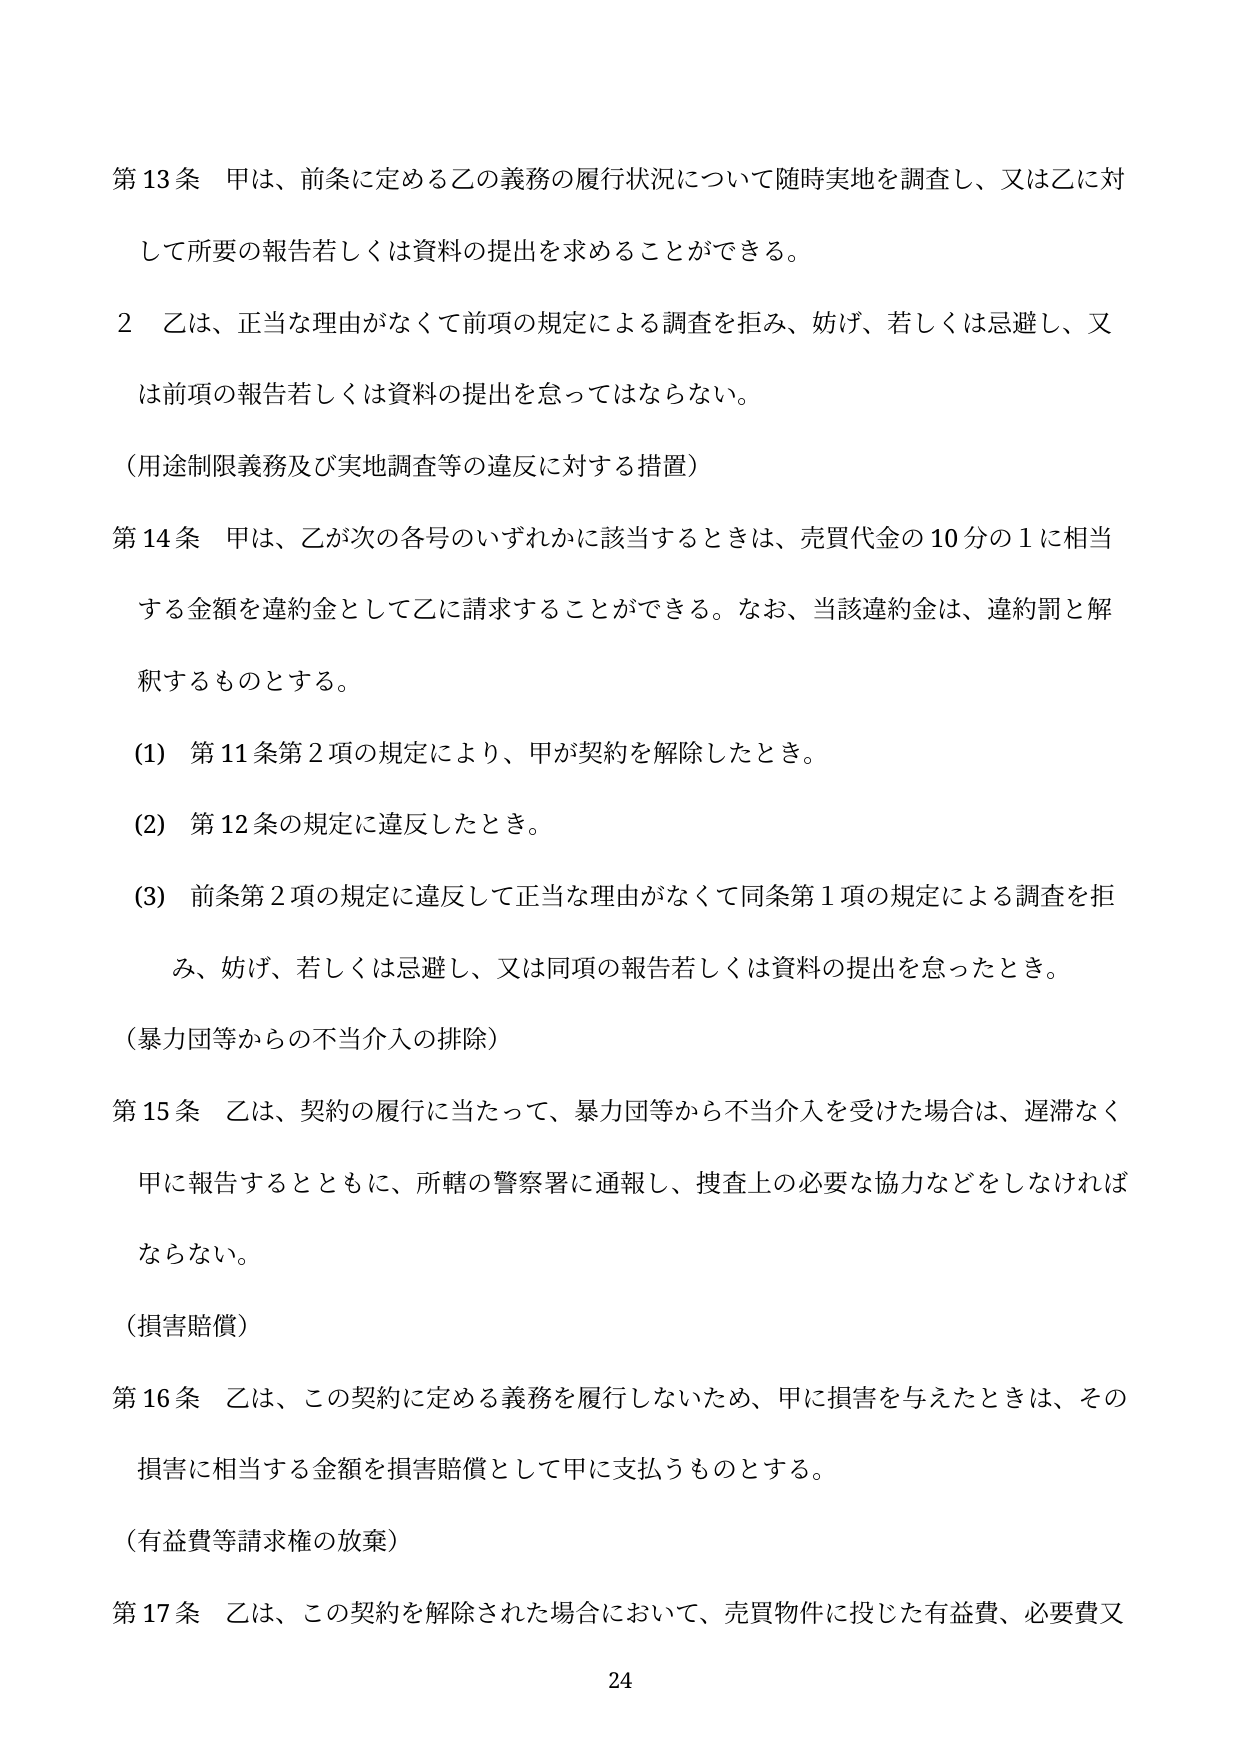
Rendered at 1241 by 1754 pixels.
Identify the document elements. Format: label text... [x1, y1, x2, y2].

text 第15条 乙は、契約の履行に当たって、暴力団等から不当介入を受けた場合は、遅滞なく甲に報告するとともに、所轄の警察署に通報し、捜査上の必要な協力などをしなければならない。 [112, 1074, 1128, 1289]
text 第16条 乙は、この契約に定める義務を履行しないため、甲に損害を与えたときは、その損害に相当する金額を損害賠償として甲に支払うものとする。 [112, 1361, 1128, 1504]
text (2) 第12条の規定に違反したとき。 [134, 787, 1128, 859]
text （用途制限義務及び実地調査等の違反に対する措置） [112, 429, 1128, 501]
text (1) 第11条第２項の規定により、甲が契約を解除したとき。 [134, 716, 1128, 787]
text （損害賠償） [112, 1289, 1128, 1361]
text （暴力団等からの不当介入の排除） [112, 1002, 1128, 1074]
text ２ 乙は、正当な理由がなくて前項の規定による調査を拒み、妨げ、若しくは忌避し、又は前項の報告若しくは資料の提出を怠ってはならない。 [112, 286, 1128, 429]
text 第14条 甲は、乙が次の各号のいずれかに該当するときは、売買代金の10分の１に相当する金額を違約金として乙に請求することができる。なお、当該違約金は、違約罰と解釈するものとする。 [112, 501, 1128, 716]
text (3) 前条第２項の規定に違反して正当な理由がなくて同条第１項の規定による調査を拒み、妨げ、若しくは忌避し、又は同項の報告若しくは資料の提出を怠ったとき。 [134, 859, 1128, 1002]
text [112, 1576, 1128, 1647]
text （有益費等請求権の放棄） [112, 1504, 1128, 1576]
text 第13条 甲は、前条に定める乙の義務の履行状況について随時実地を調査し、又は乙に対して所要の報告若しくは資料の提出を求めることができる。 [112, 142, 1128, 286]
